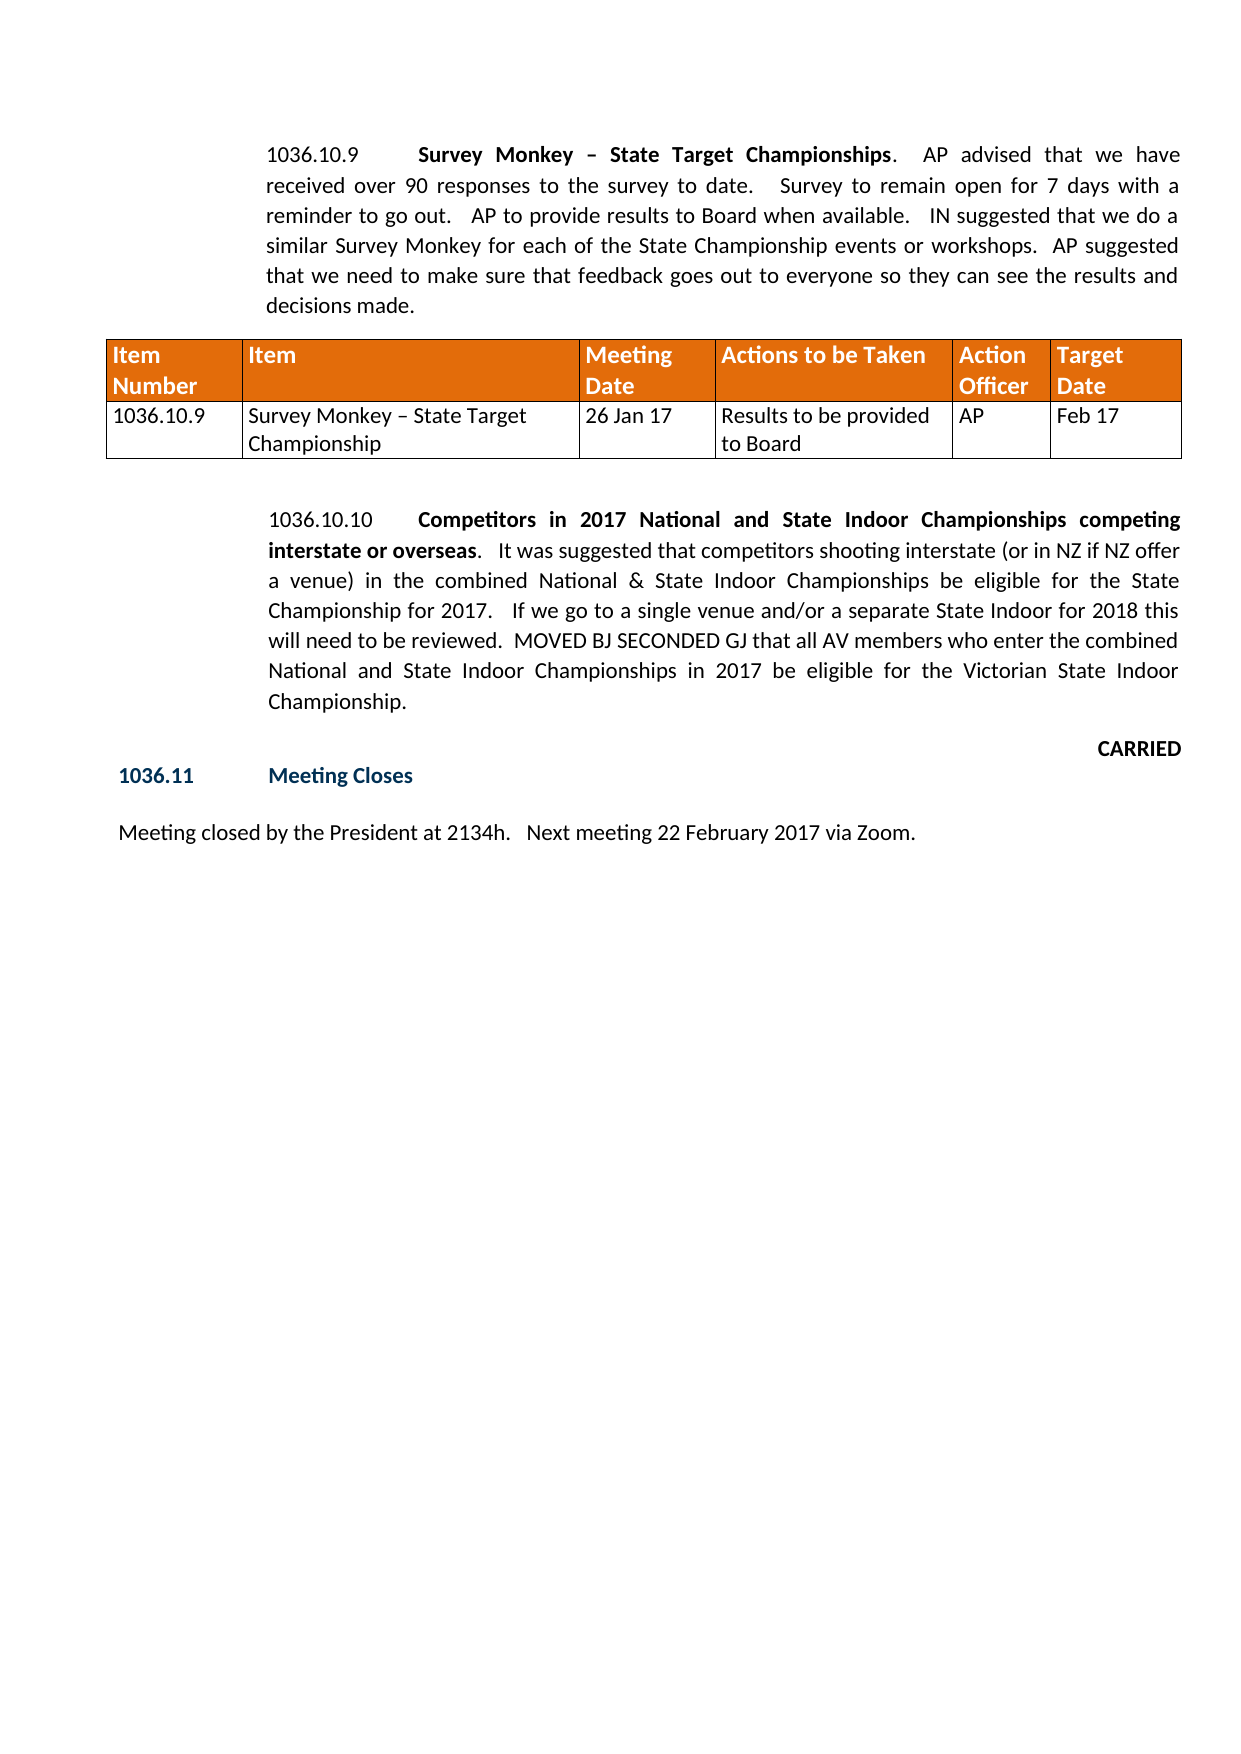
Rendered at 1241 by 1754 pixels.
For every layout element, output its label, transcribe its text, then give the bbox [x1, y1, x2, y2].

table_cell Survey Monkey – State Target Championship [243, 402, 579, 458]
text 1036.11 Meeting Closes [118, 762, 1181, 790]
text 1036.10.10 Competitors in 2017 National and State Indoor Championships competing interstate or overseas. It was suggested that competitors shooting interstate (or in NZ if NZ offer a venue) in the combined National & State Indoor Championships be eligible for the State Championship for 2017. If we go to a single venue and/or a separate State Indoor for 2018 this will need to be reviewed. MOVED BJ SECONDED GJ that all AV members who enter the combined National and State Indoor Championships in 2017 be eligible for the Victorian State Indoor Championship. [268, 506, 1181, 715]
table_header Meeting Date [580, 340, 715, 401]
text Meeting closed by the President at 2134h. Next meeting 22 February 2017 via Zoom. [118, 818, 1181, 846]
table_cell Feb 17 [1051, 402, 1181, 458]
table_header Action Officer [953, 340, 1050, 401]
table_cell AP [953, 402, 1050, 458]
table_header Target Date [1051, 340, 1181, 401]
text CARRIED [118, 734, 1181, 762]
table_header Item Number [107, 340, 242, 401]
table_cell 26 Jan 17 [580, 402, 715, 458]
table_cell 1036.10.9 [107, 402, 242, 458]
table_header Actions to be Taken [716, 340, 952, 401]
table_header Item [243, 340, 579, 401]
text 1036.10.9 Survey Monkey – State Target Championships. AP advised that we have received over 90 responses to the survey to date. Survey to remain open for 7 days with a reminder to go out. AP to provide results to Board when available. IN suggested that we do a similar Survey Monkey for each of the State Championship events or workshops. AP suggested that we need to make sure that feedback goes out to everyone so they can see the results and decisions made. [266, 141, 1181, 319]
table_cell Results to be provided to Board [716, 402, 952, 458]
